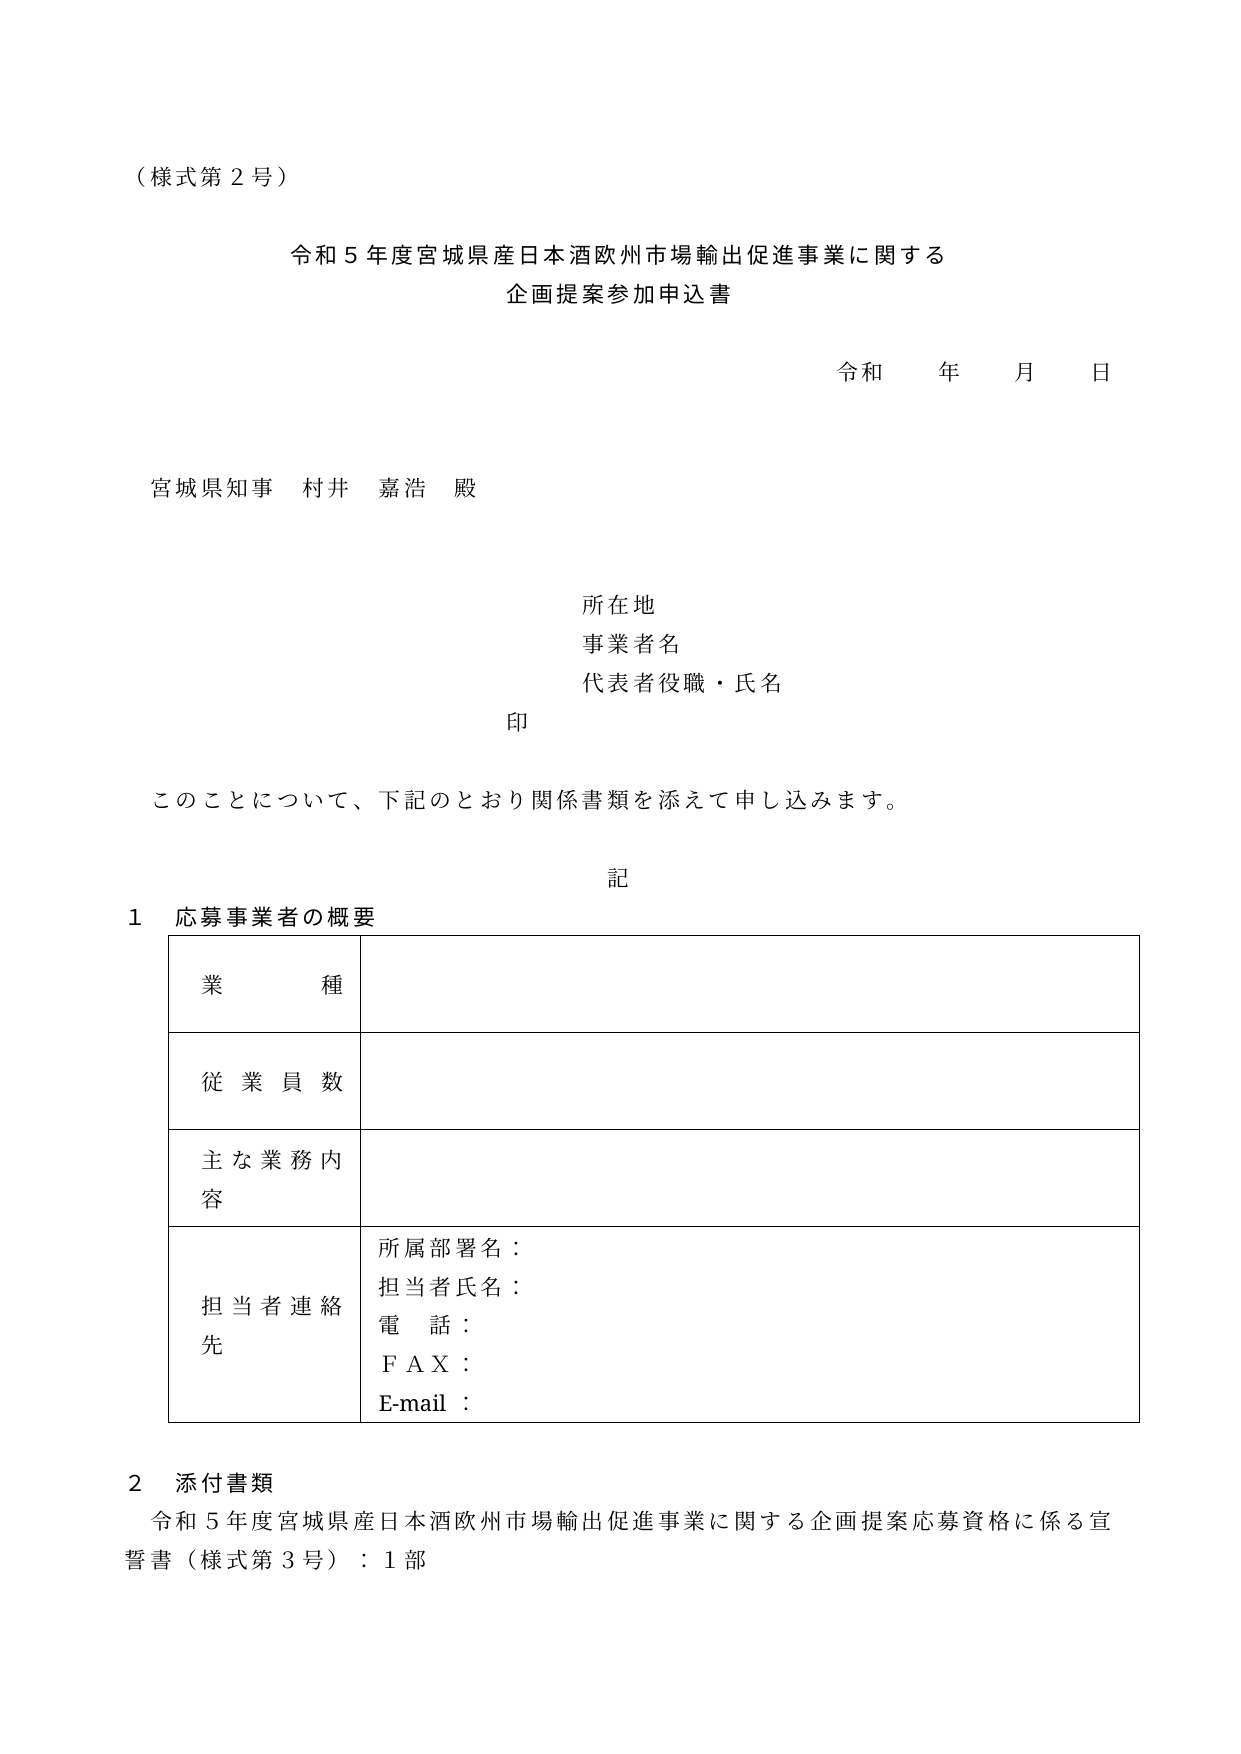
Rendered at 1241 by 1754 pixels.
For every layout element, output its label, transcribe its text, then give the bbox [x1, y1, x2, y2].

text 宮城県知事 村井 嘉浩 殿 [124, 468, 1116, 507]
text 令和５年度宮城県産日本酒欧州市場輸出促進事業に関する企画提案応募資格に係る宣誓書（様式第３号）：１部 [124, 1501, 1116, 1579]
table_cell 担当者連絡先 [169, 1227, 360, 1422]
text 代表者役職・氏名 印 [494, 663, 1146, 741]
table_cell 主な業務内容 [169, 1130, 360, 1226]
text 事業者名 [494, 624, 1116, 663]
table_cell [361, 1130, 1139, 1226]
text 令和 年 月 日 [65, 351, 1116, 390]
text このことについて、下記のとおり関係書類を添えて申し込みます。 [124, 779, 1116, 818]
text 記 [124, 857, 1116, 896]
table_header [361, 936, 1139, 1032]
table_header 業種 [169, 936, 360, 1032]
table_cell 所属部署名： 担当者氏名： 電 話： ＦＡＸ： E-mail： [361, 1227, 1139, 1422]
text 所在地 [494, 585, 1116, 624]
text 企画提案参加申込書 [124, 273, 1116, 312]
text （様式第２号） [124, 156, 1116, 195]
text ２ 添付書類 [124, 1462, 1116, 1501]
text １ 応募事業者の概要 [124, 896, 1116, 935]
text 令和５年度宮城県産日本酒欧州市場輸出促進事業に関する [124, 234, 1116, 273]
table_cell 従業員数 [169, 1033, 360, 1129]
table_cell [361, 1033, 1139, 1129]
